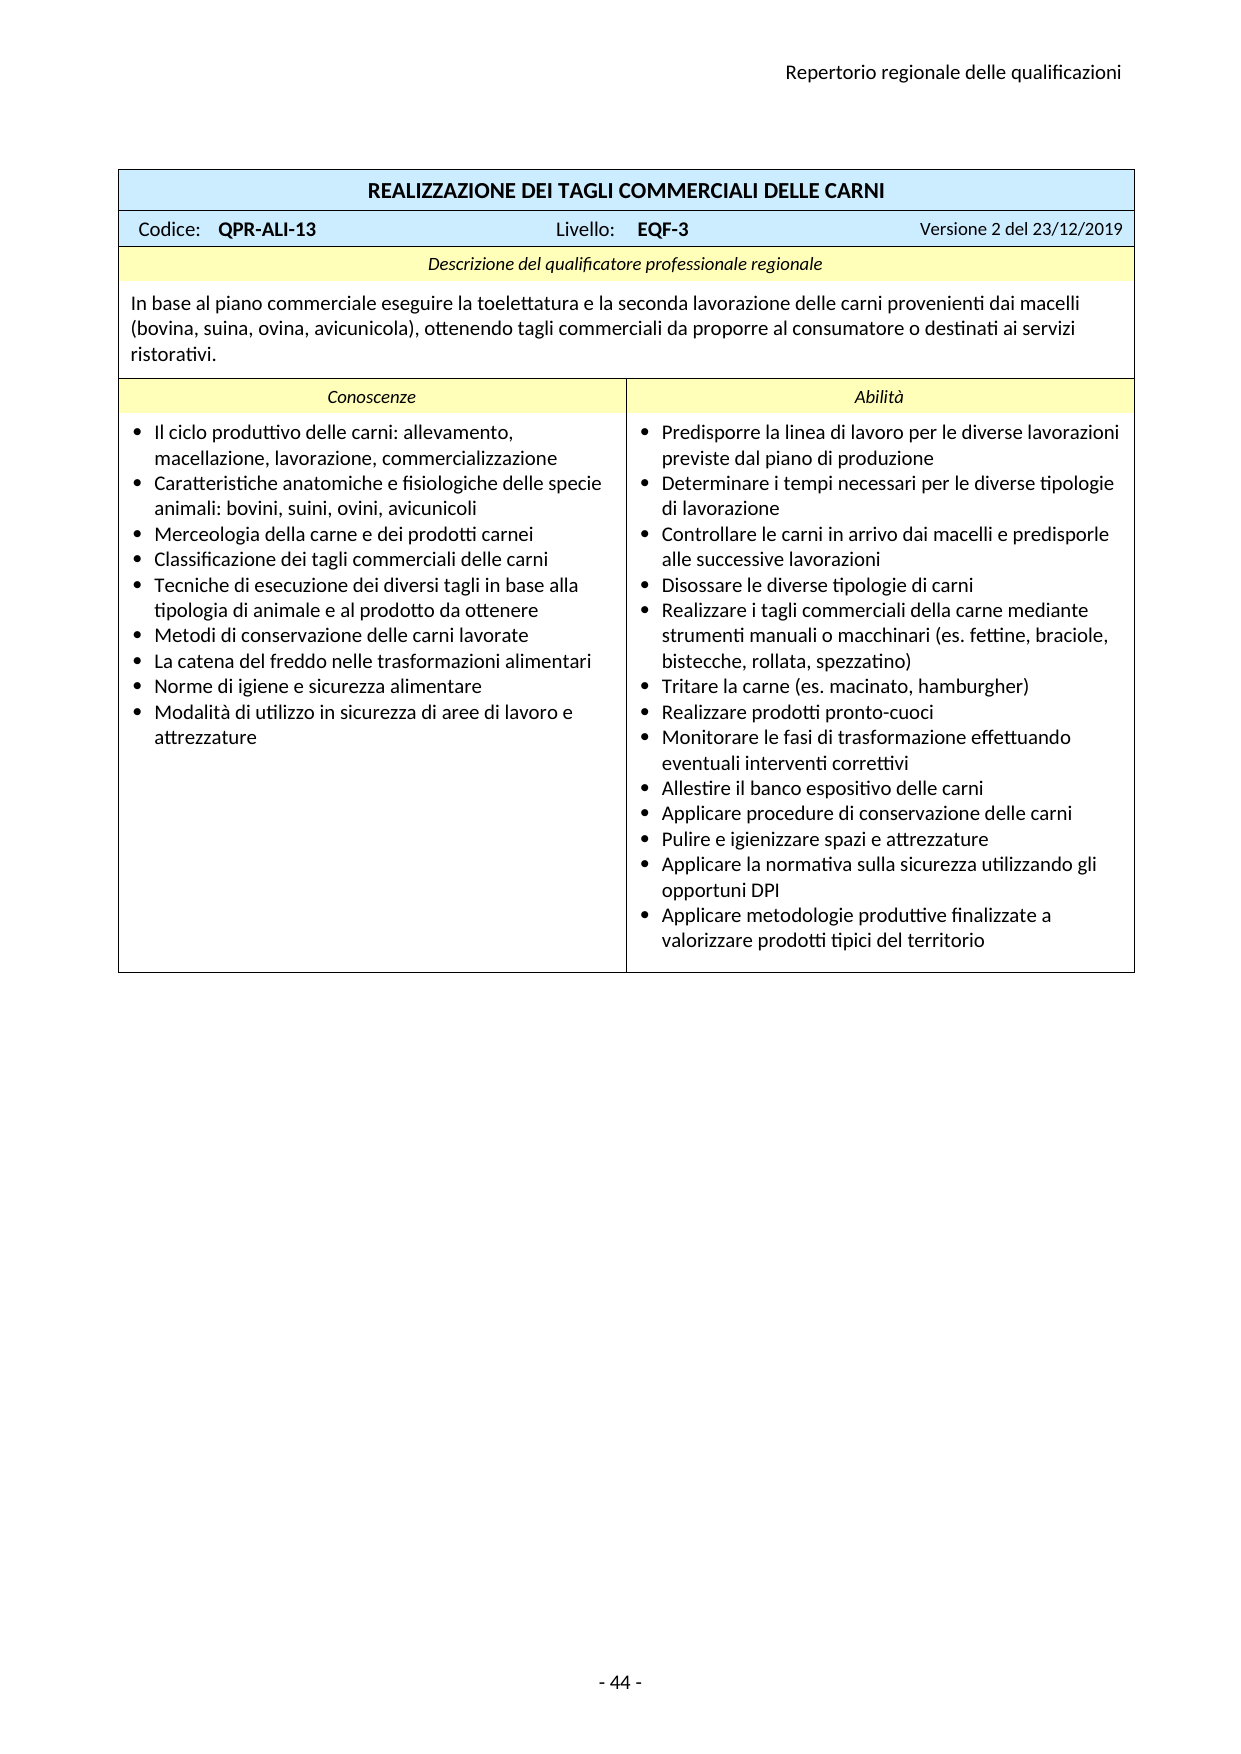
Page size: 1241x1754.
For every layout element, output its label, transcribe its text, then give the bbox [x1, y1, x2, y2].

table_cell Il ciclo produttivo delle carni: allevamento, macellazione, lavorazione, commercializzazione Caratteristiche anatomiche e fisiologiche delle specie animali: bovini, suini, ovini, avicunicoli Merceologia della carne e dei prodotti carnei Classificazione dei tagli commerciali delle carni Tecniche di esecuzione dei diversi tagli in base alla tipologia di animale e al prodotto da ottenere Metodi di conservazione delle carni lavorate La catena del freddo nelle trasformazioni alimentari Norme di igiene e sicurezza alimentare Modalità di utilizzo in sicurezza di aree di lavoro e attrezzature [119, 414, 626, 972]
table_cell Livello: [457, 211, 626, 246]
table_cell Conoscenze [119, 379, 626, 413]
table_cell QPR-ALI-13 [207, 211, 457, 246]
table_cell In base al piano commerciale eseguire la toelettatura e la seconda lavorazione delle carni provenienti dai macelli (bovina, suina, ovina, avicunicola), ottenendo tagli commerciali da proporre al consumatore o destinati ai servizi ristorativi. [119, 281, 1134, 378]
table_cell EQF-3 [626, 211, 796, 246]
table_cell Abilità [627, 379, 1134, 413]
table_cell Descrizione del qualificatore professionale regionale [119, 247, 1134, 281]
table_cell Predisporre la linea di lavoro per le diverse lavorazioni previste dal piano di produzione Determinare i tempi necessari per le diverse tipologie di lavorazione Controllare le carni in arrivo dai macelli e predisporle alle successive lavorazioni Disossare le diverse tipologie di carni Realizzare i tagli commerciali della carne mediante strumenti manuali o macchinari (es. fettine, braciole, bistecche, rollata, spezzatino) Tritare la carne (es. macinato, hamburgher) Realizzare prodotti pronto-cuoci Monitorare le fasi di trasformazione effettuando eventuali interventi correttivi Allestire il banco espositivo delle carni Applicare procedure di conservazione delle carni Pulire e igienizzare spazi e attrezzature Applicare la normativa sulla sicurezza utilizzando gli opportuni DPI Applicare metodologie produttive finalizzate a valorizzare prodotti tipici del territorio [627, 414, 1134, 972]
table_cell Codice: [119, 211, 207, 246]
table_cell Versione 2 del 23/12/2019 [796, 211, 1134, 246]
table_header REALIZZAZIONE DEI TAGLI COMMERCIALI DELLE CARNI [119, 170, 1134, 210]
